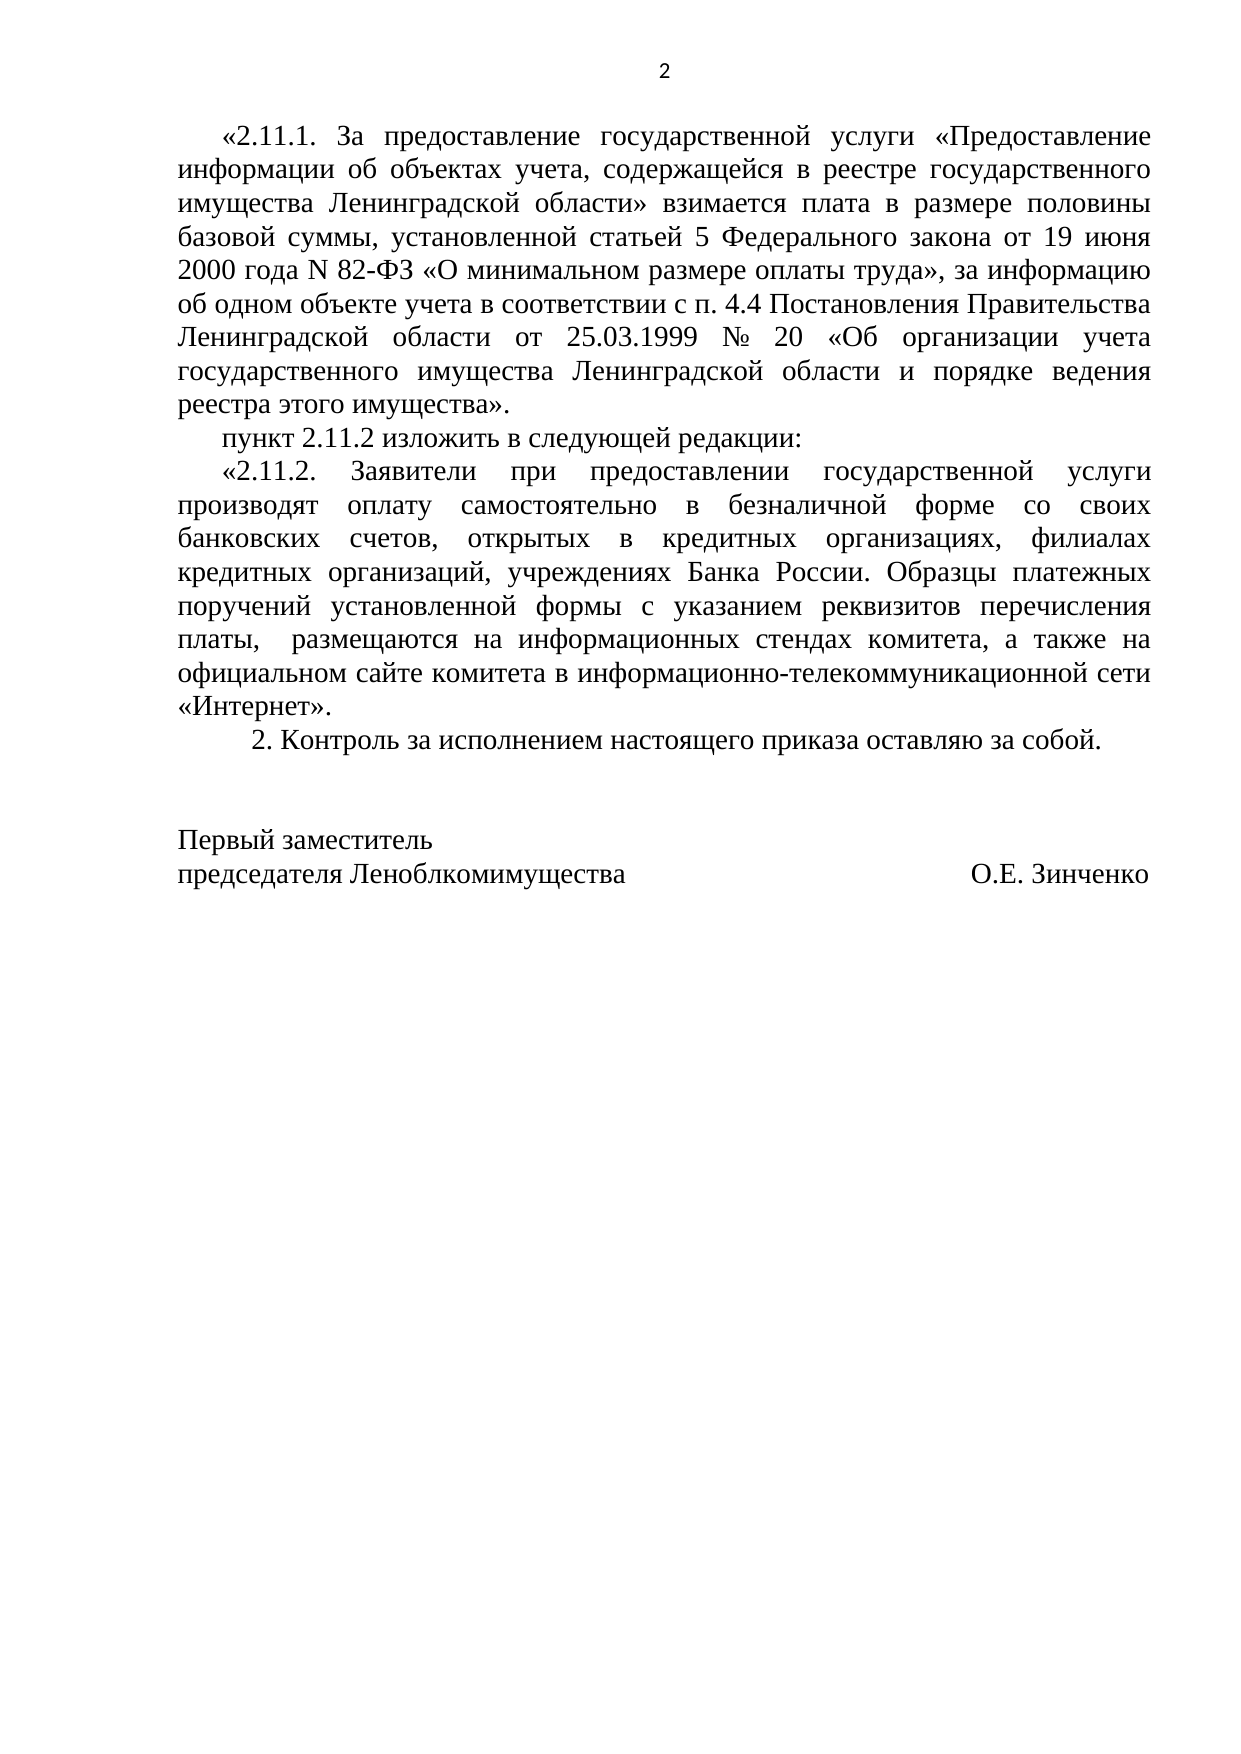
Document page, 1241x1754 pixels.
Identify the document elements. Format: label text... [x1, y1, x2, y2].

text «2.11.2. Заявители при предоставлении государственной услуги производят оплату самостоятельно в безналичной форме со своих банковских счетов, открытых в кредитных организациях, филиалах кредитных организаций, учреждениях Банка России. Образцы платежных поручений установленной формы с указанием реквизитов перечисления платы, размещаются на информационных стендах комитета, а также на официальном сайте комитета в информационно-телекоммуникационной сети «Интернет». [177, 453, 1152, 722]
text 2. Контроль за исполнением настоящего приказа оставляю за собой. [177, 722, 1152, 755]
text председателя Леноблкомимущества О.Е. Зинченко [177, 856, 1152, 889]
text пункт 2.11.2 изложить в следующей редакции: [177, 420, 1152, 453]
text Первый заместитель [177, 822, 1152, 856]
text «2.11.1. За предоставление государственной услуги «Предоставление информации об объектах учета, содержащейся в реестре государственного имущества Ленинградской области» взимается плата в размере половины базовой суммы, установленной статьей 5 Федерального закона от 19 июня 2000 года N 82-ФЗ «О минимальном размере оплаты труда», за информацию об одном объекте учета в соответствии с п. 4.4 Постановления Правительства Ленинградской области от 25.03.1999 № 20 «Об организации учета государственного имущества Ленинградской области и порядке ведения реестра этого имущества». [177, 118, 1152, 420]
